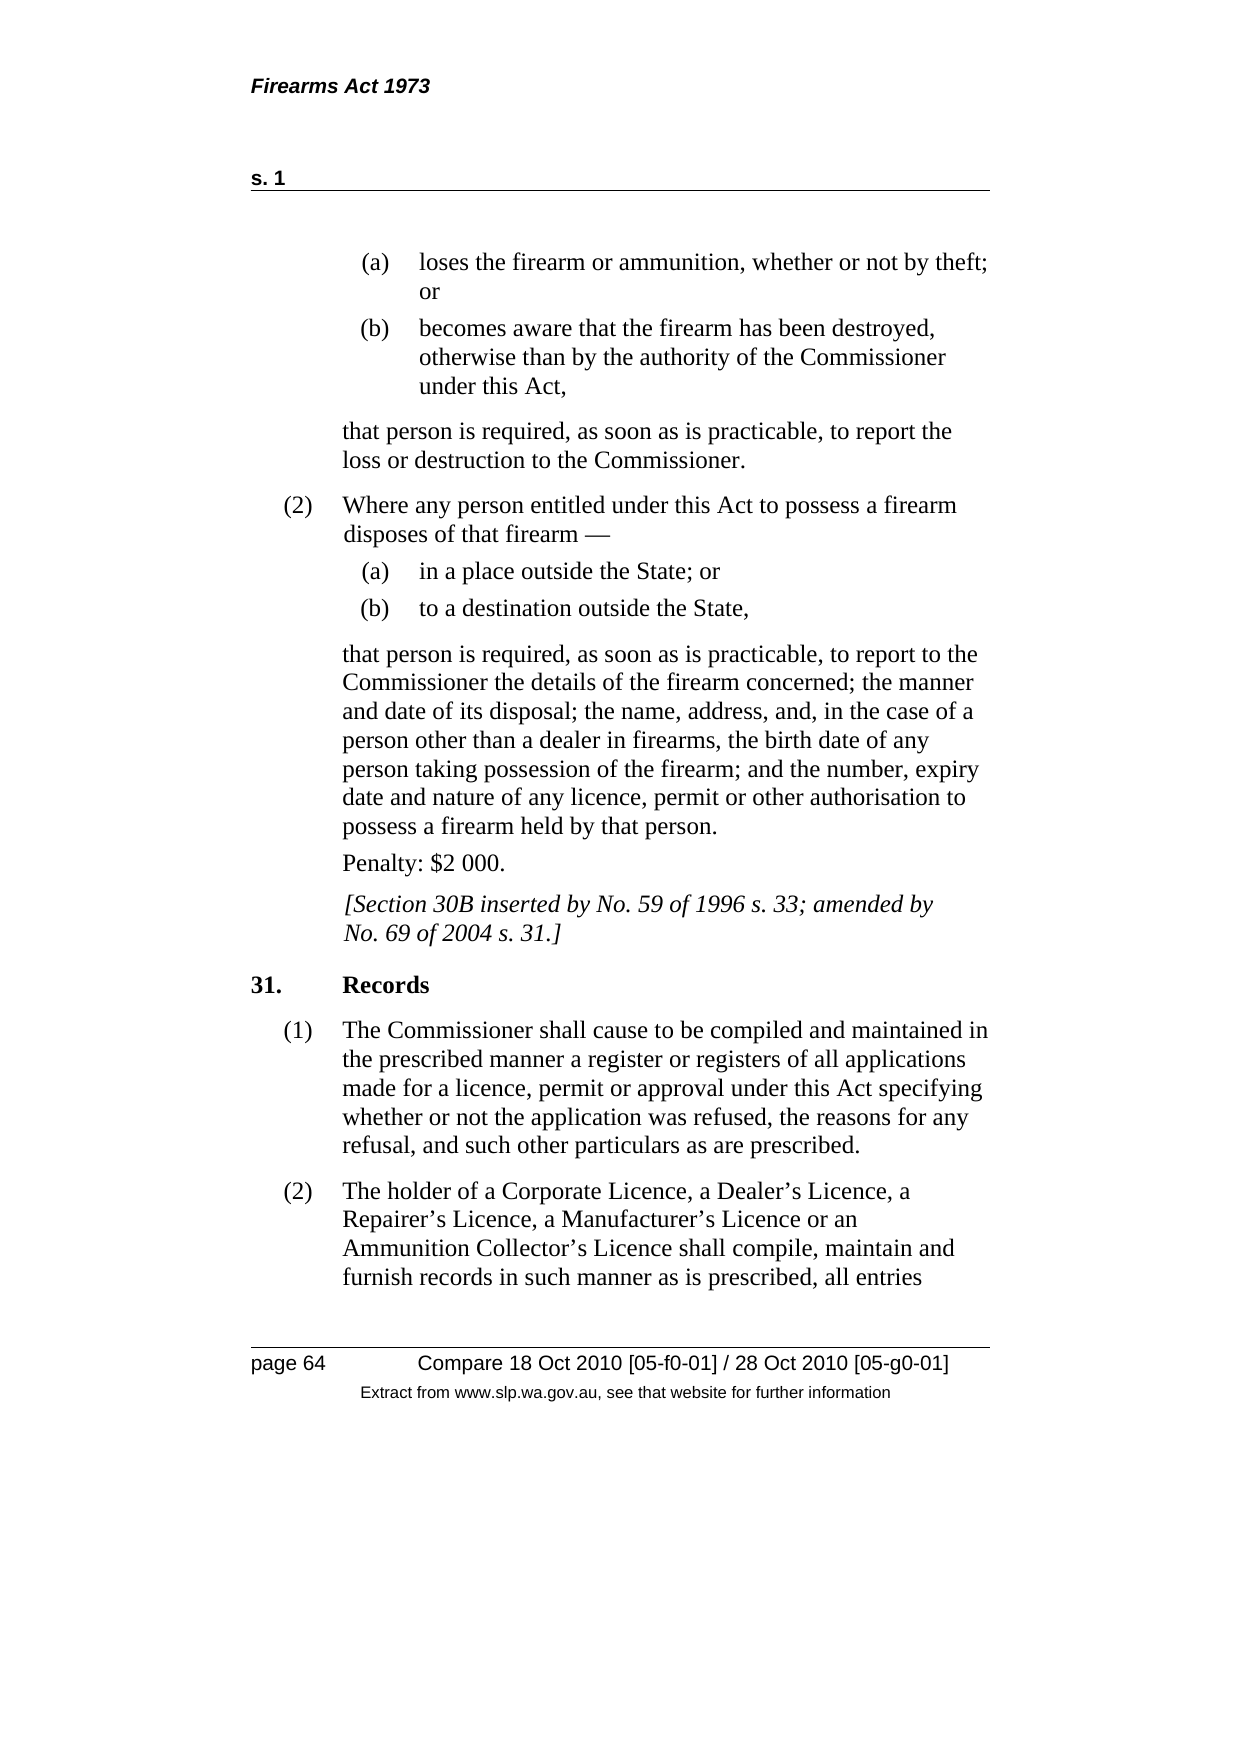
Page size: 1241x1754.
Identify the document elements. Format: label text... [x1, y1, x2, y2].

text (a) loses the firearm or ammunition, whether or not by theft; or [251, 247, 990, 305]
text (2) Where any person entitled under this Act to possess a firearm disposes of that firearm — [251, 490, 990, 548]
text (b) becomes aware that the firearm has been destroyed, otherwise than by the authority of the Commissioner under this Act, [251, 313, 990, 399]
text (a) in a place outside the State; or [251, 556, 990, 585]
text (b) to a destination outside the State, [251, 593, 990, 622]
text Penalty: $2 000. [251, 848, 990, 877]
text [Section 30B inserted by No. 59 of 1996 s. 33; amended by No. 69 of 2004 s. 31.] [251, 889, 990, 947]
text that person is required, as soon as is practicable, to report the loss or destruction to the Commissioner. [251, 416, 990, 474]
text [251, 1176, 990, 1291]
subtitle 31. Records [251, 970, 990, 999]
text (1) The Commissioner shall cause to be compiled and maintained in the prescribed manner a register or registers of all applications made for a licence, permit or approval under this Act specifying whether or not the application was refused, the reasons for any refusal, and such other particulars as are prescribed. [251, 1015, 990, 1159]
text that person is required, as soon as is practicable, to report to the Commissioner the details of the firearm concerned; the manner and date of its disposal; the name, address, and, in the case of a person other than a dealer in firearms, the birth date of any person taking possession of the firearm; and the number, expiry date and nature of any licence, permit or other authorisation to possess a firearm held by that person. [251, 639, 990, 840]
